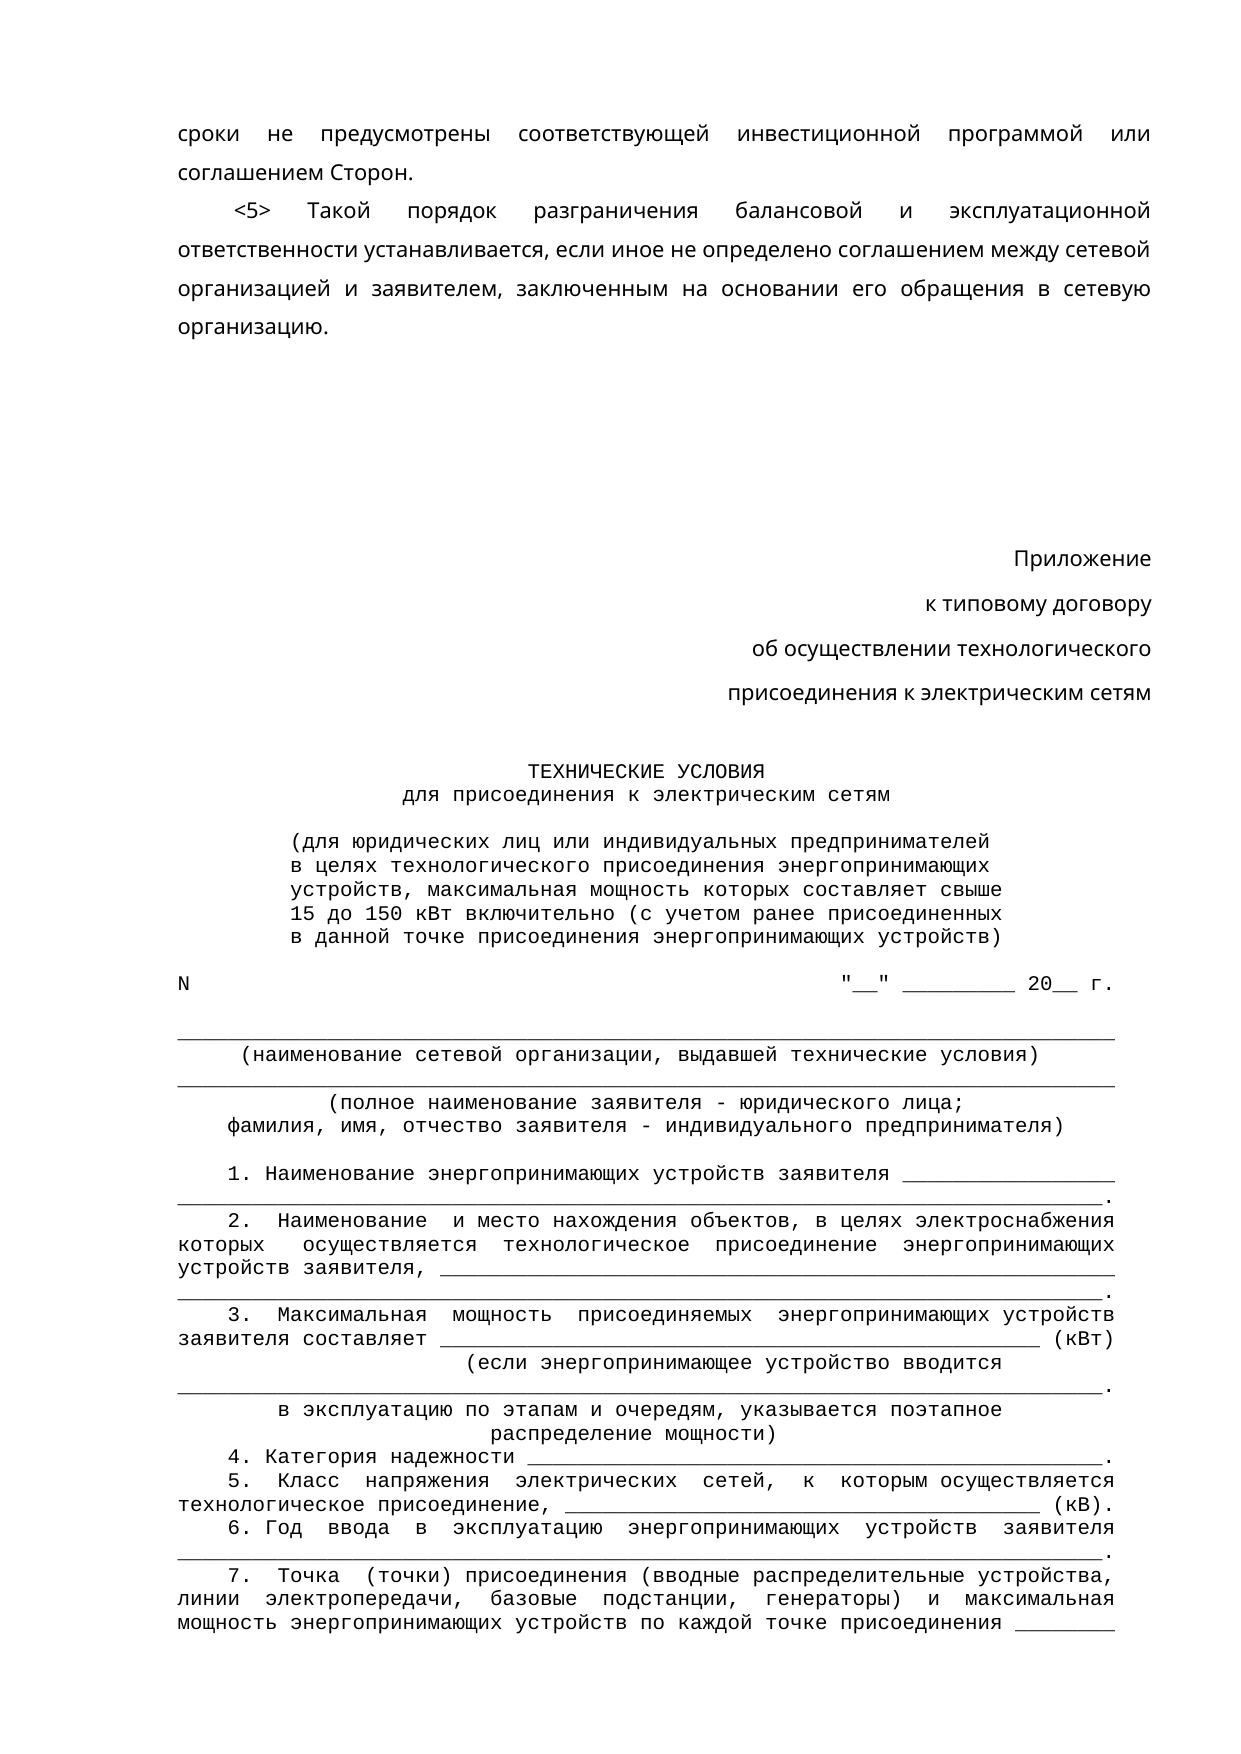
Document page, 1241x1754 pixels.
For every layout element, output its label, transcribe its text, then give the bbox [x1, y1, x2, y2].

text распределение мощности) [177, 1423, 1152, 1446]
text которых осуществляется технологическое присоединение энергопринимающих [177, 1233, 1152, 1257]
text заявителя составляет ________________________________________________ (кВт) [177, 1328, 1152, 1352]
text ___________________________________________________________________________ [177, 1021, 1152, 1044]
text 5. Класс напряжения электрических сетей, к которым осуществляется [177, 1470, 1152, 1494]
text __________________________________________________________________________. [177, 1281, 1152, 1304]
text устройств, максимальная мощность которых составляет свыше [177, 879, 1152, 902]
text __________________________________________________________________________. [177, 1375, 1152, 1399]
text 1. Наименование энергопринимающих устройств заявителя _________________ [177, 1163, 1152, 1186]
text Приложение [177, 543, 1152, 573]
text 6. Год ввода в эксплуатацию энергопринимающих устройств заявителя [177, 1517, 1152, 1541]
text в данной точке присоединения энергопринимающих устройств) [177, 926, 1152, 950]
text (полное наименование заявителя - юридического лица; [177, 1092, 1152, 1115]
text мощность энергопринимающих устройств по каждой точке присоединения ________ [177, 1612, 1152, 1636]
text устройств заявителя, ______________________________________________________ [177, 1257, 1152, 1281]
text ТЕХНИЧЕСКИЕ УСЛОВИЯ [177, 761, 1152, 784]
text (если энергопринимающее устройство вводится [177, 1352, 1152, 1375]
text <5> Такой порядок разграничения балансовой и эксплуатационной ответственности устанавливается, если иное не определено соглашением между сетевой организацией и заявителем, заключенным на основании его обращения в сетевую организацию. [177, 195, 1152, 341]
text к типовому договору [177, 588, 1152, 618]
text 15 до 150 кВт включительно (с учетом ранее присоединенных [177, 902, 1152, 926]
text 2. Наименование и место нахождения объектов, в целях электроснабжения [177, 1210, 1152, 1233]
text технологическое присоединение, ______________________________________ (кВ). [177, 1494, 1152, 1517]
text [177, 118, 1152, 187]
text ___________________________________________________________________________ [177, 1068, 1152, 1092]
text присоединения к электрическим сетям [177, 677, 1152, 707]
text __________________________________________________________________________. [177, 1541, 1152, 1564]
text (наименование сетевой организации, выдавшей технические условия) [177, 1044, 1152, 1068]
text линии электропередачи, базовые подстанции, генераторы) и максимальная [177, 1588, 1152, 1612]
text в целях технологического присоединения энергопринимающих [177, 855, 1152, 879]
text 4. Категория надежности ______________________________________________. [177, 1446, 1152, 1470]
text __________________________________________________________________________. [177, 1186, 1152, 1210]
text фамилия, имя, отчество заявителя - индивидуального предпринимателя) [177, 1115, 1152, 1139]
text в эксплуатацию по этапам и очередям, указывается поэтапное [177, 1399, 1152, 1423]
text 3. Максимальная мощность присоединяемых энергопринимающих устройств [177, 1304, 1152, 1328]
text для присоединения к электрическим сетям [177, 784, 1152, 808]
text N "__" _________ 20__ г. [177, 973, 1152, 997]
text 7. Точка (точки) присоединения (вводные распределительные устройства, [177, 1564, 1152, 1588]
text об осуществлении технологического [177, 633, 1152, 662]
text (для юридических лиц или индивидуальных предпринимателей [177, 832, 1152, 855]
